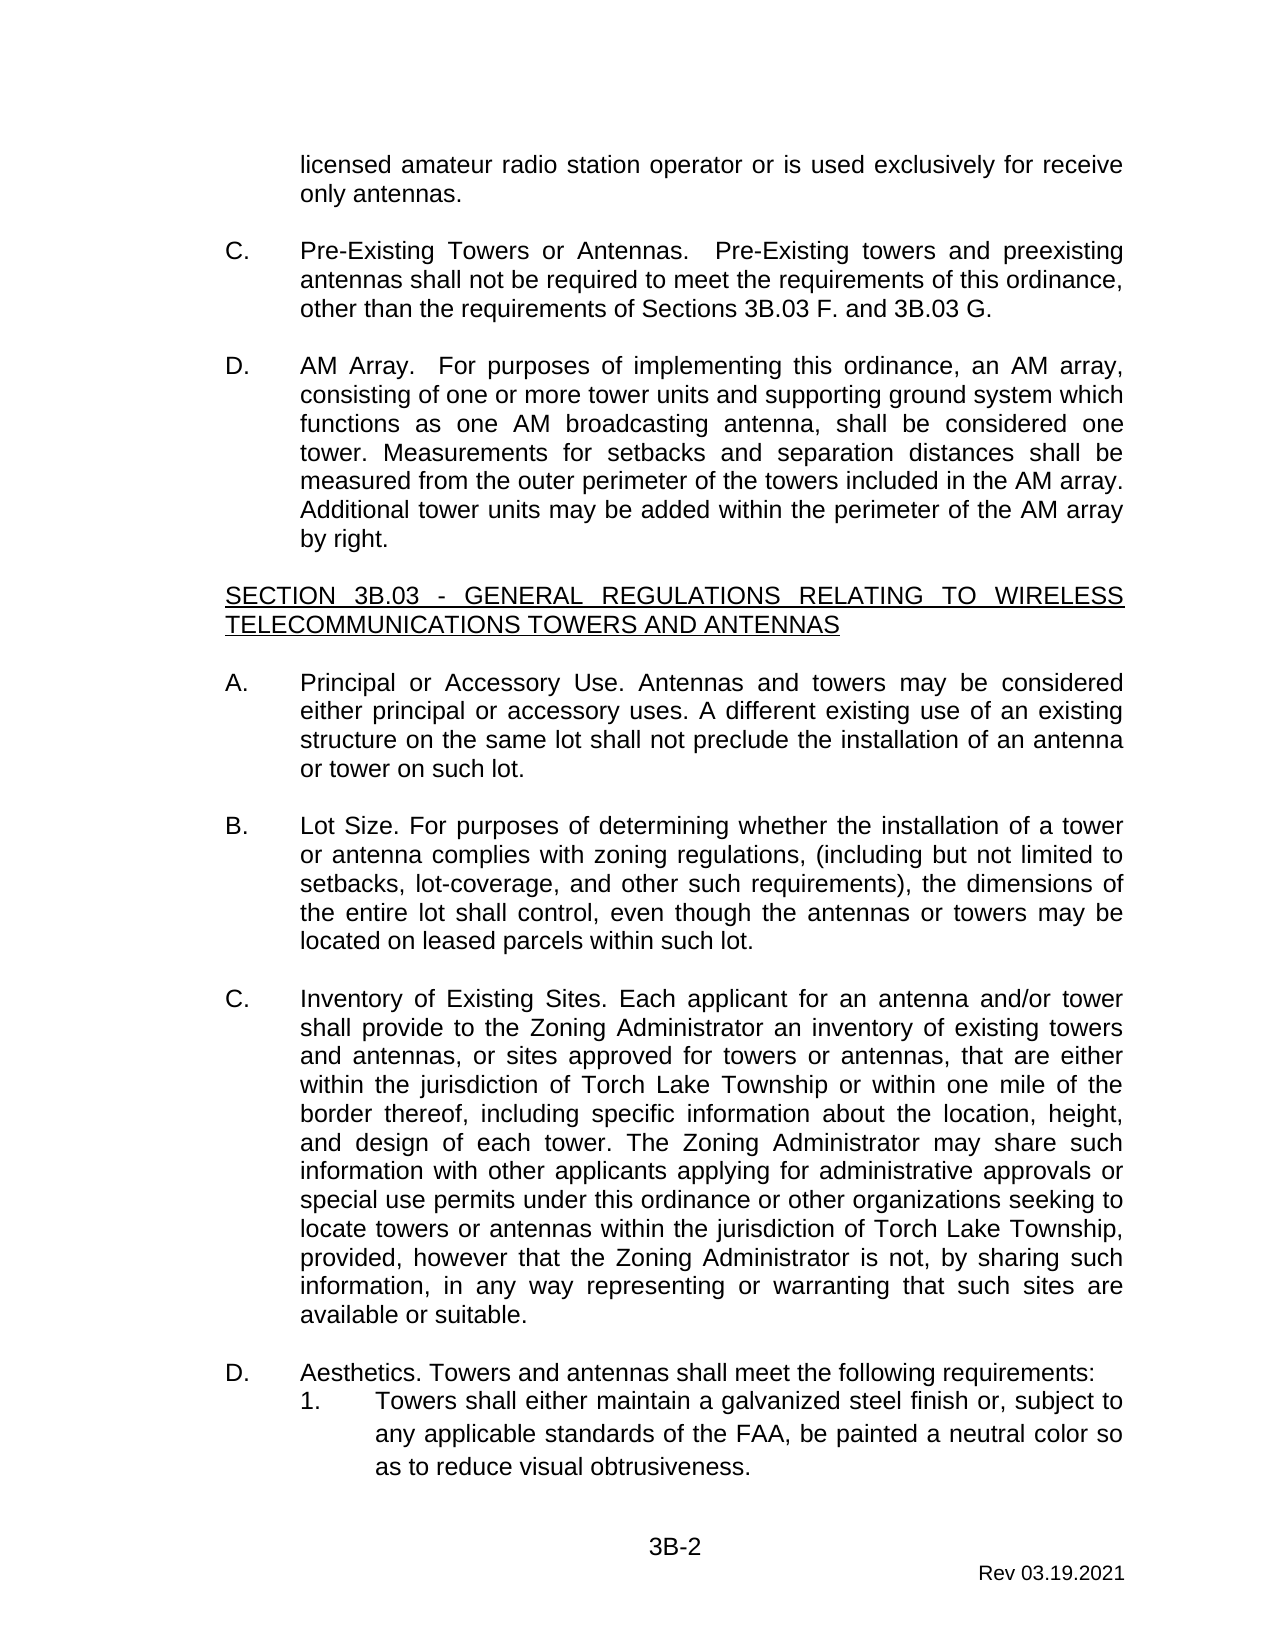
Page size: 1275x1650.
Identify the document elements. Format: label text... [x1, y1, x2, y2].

list Towers shall either maintain a galvanized steel finish or, subject to any applicable standards of the FAA, be painted a neutral color so as to reduce visual obtrusiveness. [300, 1386, 1125, 1481]
subtitle SECTION 3B.03 - GENERAL REGULATIONS RELATING TO WIRELESS TELECOMMUNICATIONS TOWERS AND ANTENNAS [225, 608, 1125, 639]
text A. Principal or Accessory Use. Antennas and towers may be considered either principal or accessory uses. A different existing use of an existing structure on the same lot shall not preclude the installation of an antenna or tower on such lot. [225, 667, 1125, 782]
text C. Pre-Existing Towers or Antennas. Pre-Existing towers and preexisting antennas shall not be required to meet the requirements of this ordinance, other than the requirements of Sections 3B.03 F. and 3B.03 G. [225, 236, 1125, 322]
text B. Lot Size. For purposes of determining whether the installation of a tower or antenna complies with zoning regulations, (including but not limited to setbacks, lot-coverage, and other such requirements), the dimensions of the entire lot shall control, even though the antennas or towers may be located on leased parcels within such lot. [225, 811, 1125, 955]
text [225, 150, 1125, 207]
subtitle SECTION 3B.03 - GENERAL REGULATIONS RELATING TO WIRELESS TELECOMMUNICATIONS TOWERS AND ANTENNAS [225, 581, 1125, 606]
text C. Inventory of Existing Sites. Each applicant for an antenna and/or tower shall provide to the Zoning Administrator an inventory of existing towers and antennas, or sites approved for towers or antennas, that are either within the jurisdiction of Torch Lake Township or within one mile of the border thereof, including specific information about the location, height, and design of each tower. The Zoning Administrator may share such information with other applicants applying for administrative approvals or special use permits under this ordinance or other organizations seeking to locate towers or antennas within the jurisdiction of Torch Lake Township, provided, however that the Zoning Administrator is not, by sharing such information, in any way representing or warranting that such sites are available or suitable. [225, 984, 1125, 1329]
text D. AM Array. For purposes of implementing this ordinance, an AM array, consisting of one or more tower units and supporting ground system which functions as one AM broadcasting antenna, shall be considered one tower. Measurements for setbacks and separation distances shall be measured from the outer perimeter of the towers included in the AM array. Additional tower units may be added within the perimeter of the AM array by right. [225, 351, 1125, 552]
text D. Aesthetics. Towers and antennas shall meet the following requirements: [225, 1357, 1125, 1386]
